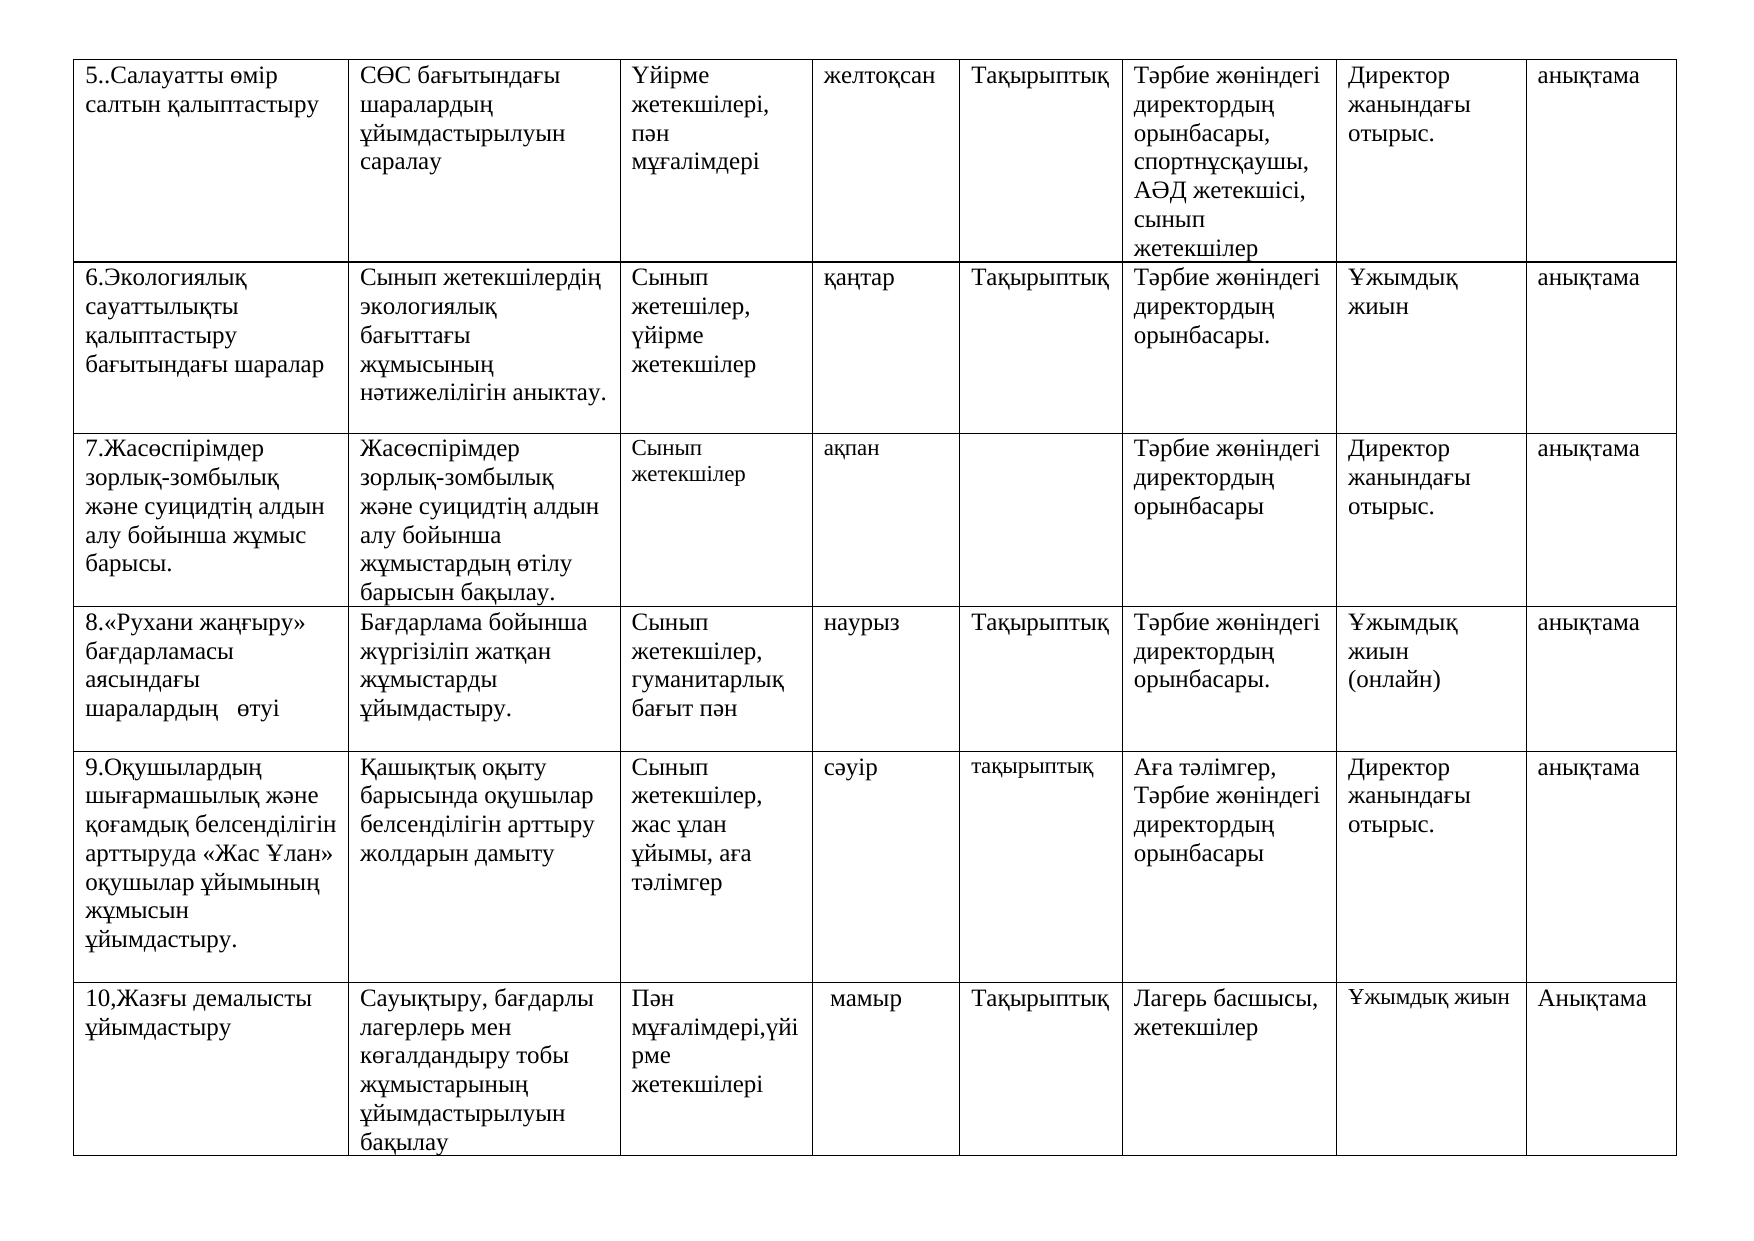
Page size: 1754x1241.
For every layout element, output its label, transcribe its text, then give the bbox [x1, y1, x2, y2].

table_cell Тәрбие жөніндегі директордың орынбасары. [1123, 607, 1336, 751]
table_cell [349, 983, 620, 1155]
table_cell Тақырыптық [960, 983, 1122, 1155]
table_cell наурыз [813, 607, 959, 751]
table_cell анықтама [1527, 434, 1676, 606]
table_cell мамыр [813, 983, 959, 1155]
table_cell Директор жанындағы отырыс. [1337, 752, 1526, 982]
table_cell СӨС бағытындағы шаралардың ұйымдастырылуын саралау [349, 60, 620, 261]
table_cell анықтама [1527, 607, 1676, 751]
table_cell анықтама [1527, 60, 1676, 261]
table_cell Директор жанындағы отырыс. [1337, 434, 1526, 606]
table_cell тақырыптық [960, 752, 1122, 982]
table_cell ақпан [813, 434, 959, 606]
table_cell Тақырыптық [960, 263, 1122, 432]
table_cell 5..Салауатты өмір салтын қалыптастыру [74, 60, 348, 261]
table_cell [621, 983, 812, 1155]
table_cell анықтама [1527, 752, 1676, 982]
table_cell Анықтама [1527, 983, 1676, 1155]
table_cell Аға тәлімгер, Тәрбие жөніндегі директордың орынбасары [1123, 752, 1336, 982]
table_cell Ұжымдық жиын [1337, 263, 1526, 432]
table_cell Тақырыптық [960, 60, 1122, 261]
table_cell Қашықтық оқыту барысында оқушылар белсенділігін арттыру жолдарын дамыту [349, 752, 620, 982]
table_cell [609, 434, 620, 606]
table_cell Тәрбие жөніндегі директордың орынбасары [1123, 434, 1336, 606]
table_cell 6.Экологиялық сауаттылықты қалыптастыру бағытындағы шаралар [74, 263, 348, 432]
table_cell Ұжымдық жиын (онлайн) [1337, 607, 1526, 751]
table_cell Бағдарлама бойынша жүргізіліп жатқан жұмыстарды ұйымдастыру. [349, 607, 620, 751]
table_cell 8.«Рухани жаңғыру» бағдарламасы аясындағы шаралардың өтуі [74, 607, 348, 751]
table_cell Тәрбие жөніндегі директордың орынбасары, спортнұсқаушы, АӘД жетекшісі, сынып жетекшілер [1123, 60, 1336, 261]
table_cell сәуір [813, 752, 959, 982]
table_cell Үйірме жетекшілері, пән мұғалімдері [621, 60, 812, 261]
table_cell Директор жанындағы отырыс. [1337, 60, 1526, 261]
table_cell Тәрбие жөніндегі директордың орынбасары. [1123, 263, 1336, 432]
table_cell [74, 983, 348, 1155]
table_cell желтоқсан [813, 60, 959, 261]
table_cell Ұжымдық жиын [1337, 983, 1526, 1155]
table_cell Сынып жетекшілер, жас ұлан ұйымы, аға тәлімгер [621, 752, 812, 982]
table_cell анықтама [1527, 263, 1676, 432]
table_cell қаңтар [813, 263, 959, 432]
table_cell Сынып жетекшілер, гуманитарлық бағыт пән [621, 607, 812, 751]
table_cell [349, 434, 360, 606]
table_cell Сынып жетешілер, үйірме жетекшілер [621, 263, 812, 432]
table_cell [960, 434, 1122, 606]
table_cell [1123, 983, 1336, 1155]
table_cell Сынып жетекшілер [621, 434, 812, 606]
table_cell Тақырыптық [960, 607, 1122, 751]
